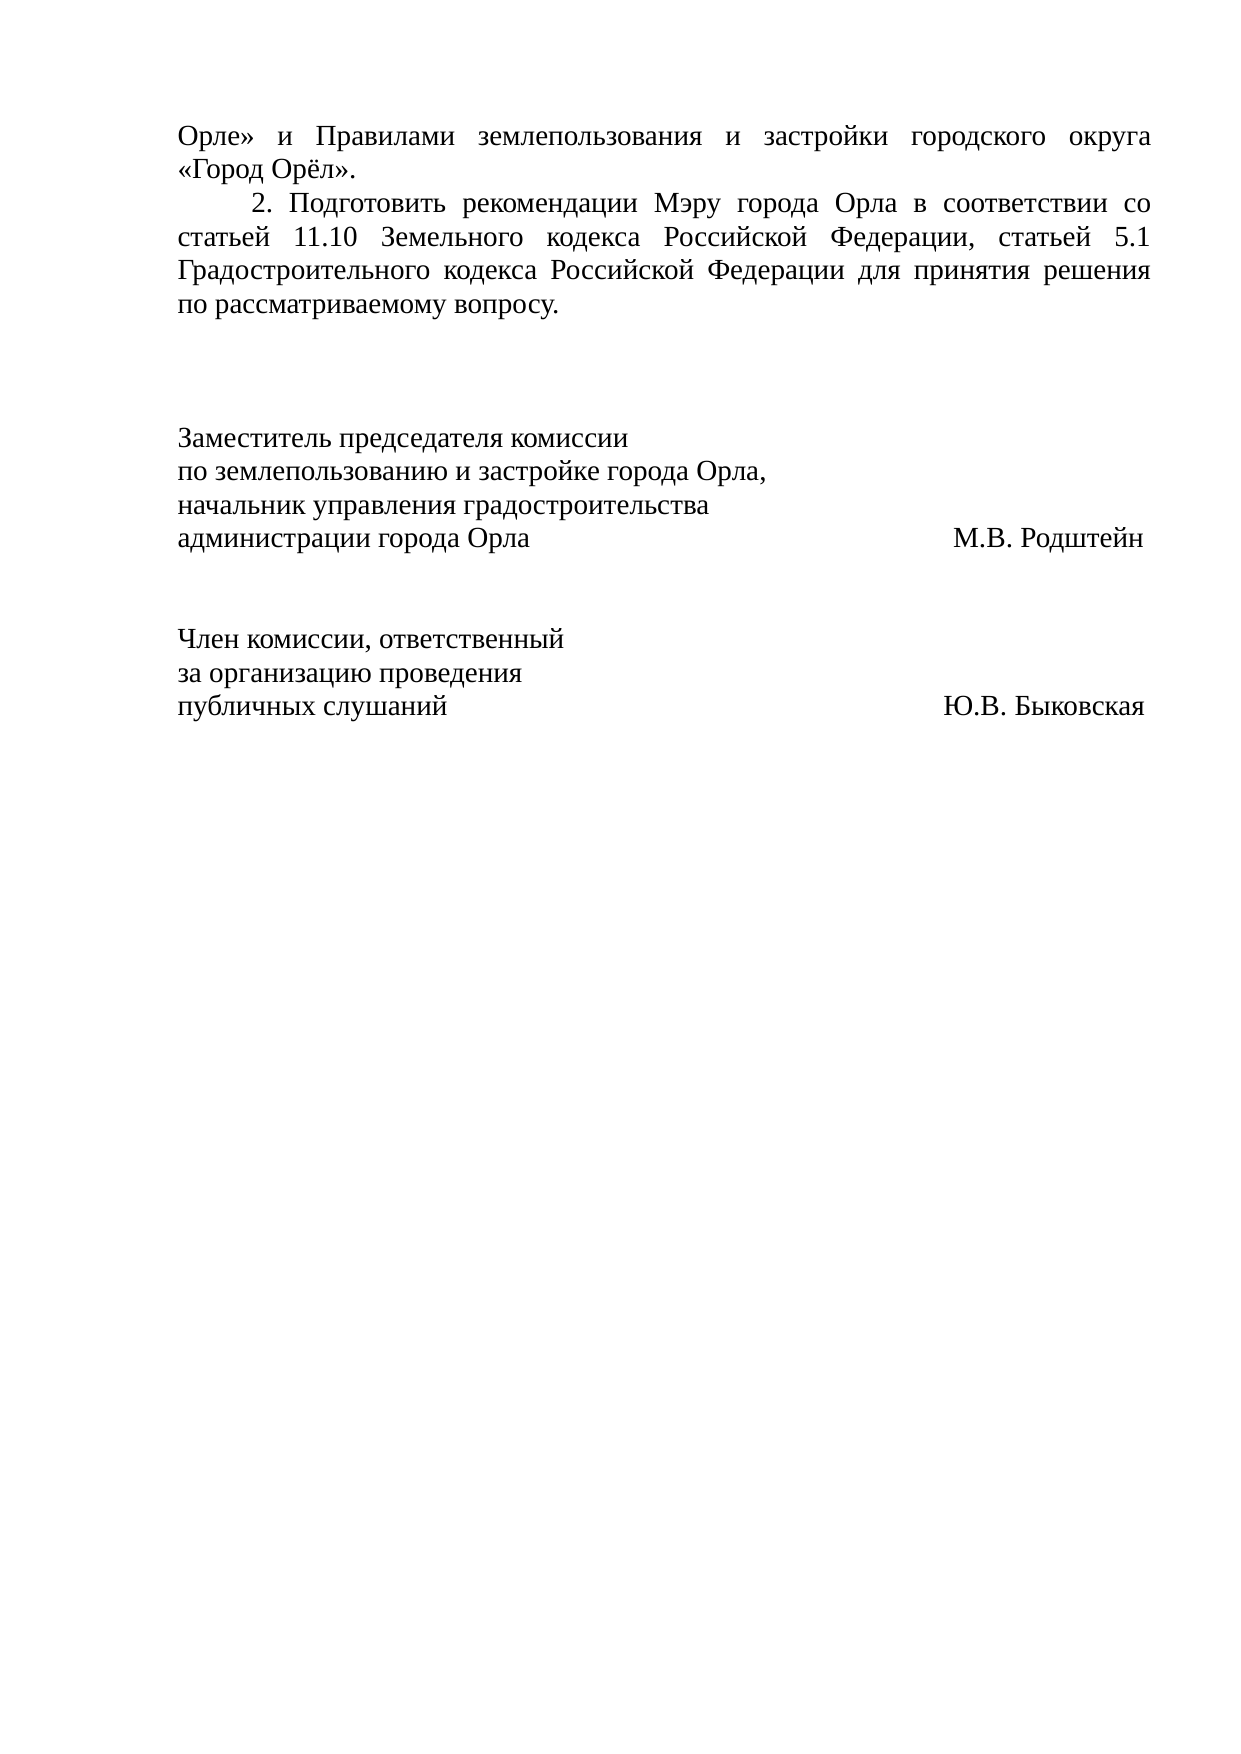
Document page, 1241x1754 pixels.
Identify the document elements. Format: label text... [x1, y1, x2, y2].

text за организацию проведения [177, 655, 1152, 688]
text Заместитель председателя комиссии [177, 420, 1152, 453]
text администрации города Орла М.В. Родштейн [177, 521, 1152, 554]
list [177, 118, 1152, 185]
text Член комиссии, ответственный [177, 621, 1152, 655]
text начальник управления градостроительства [177, 487, 1152, 521]
text 2. Подготовить рекомендации Мэру города Орла в соответствии со статьей 11.10 Земельного кодекса Российской Федерации, статьей 5.1 Градостроительного кодекса Российской Федерации для принятия решения по рассматриваемому вопросу. [177, 185, 1152, 319]
text по землепользованию и застройке города Орла, [177, 453, 1152, 487]
text публичных слушаний Ю.В. Быковская [177, 688, 1152, 722]
